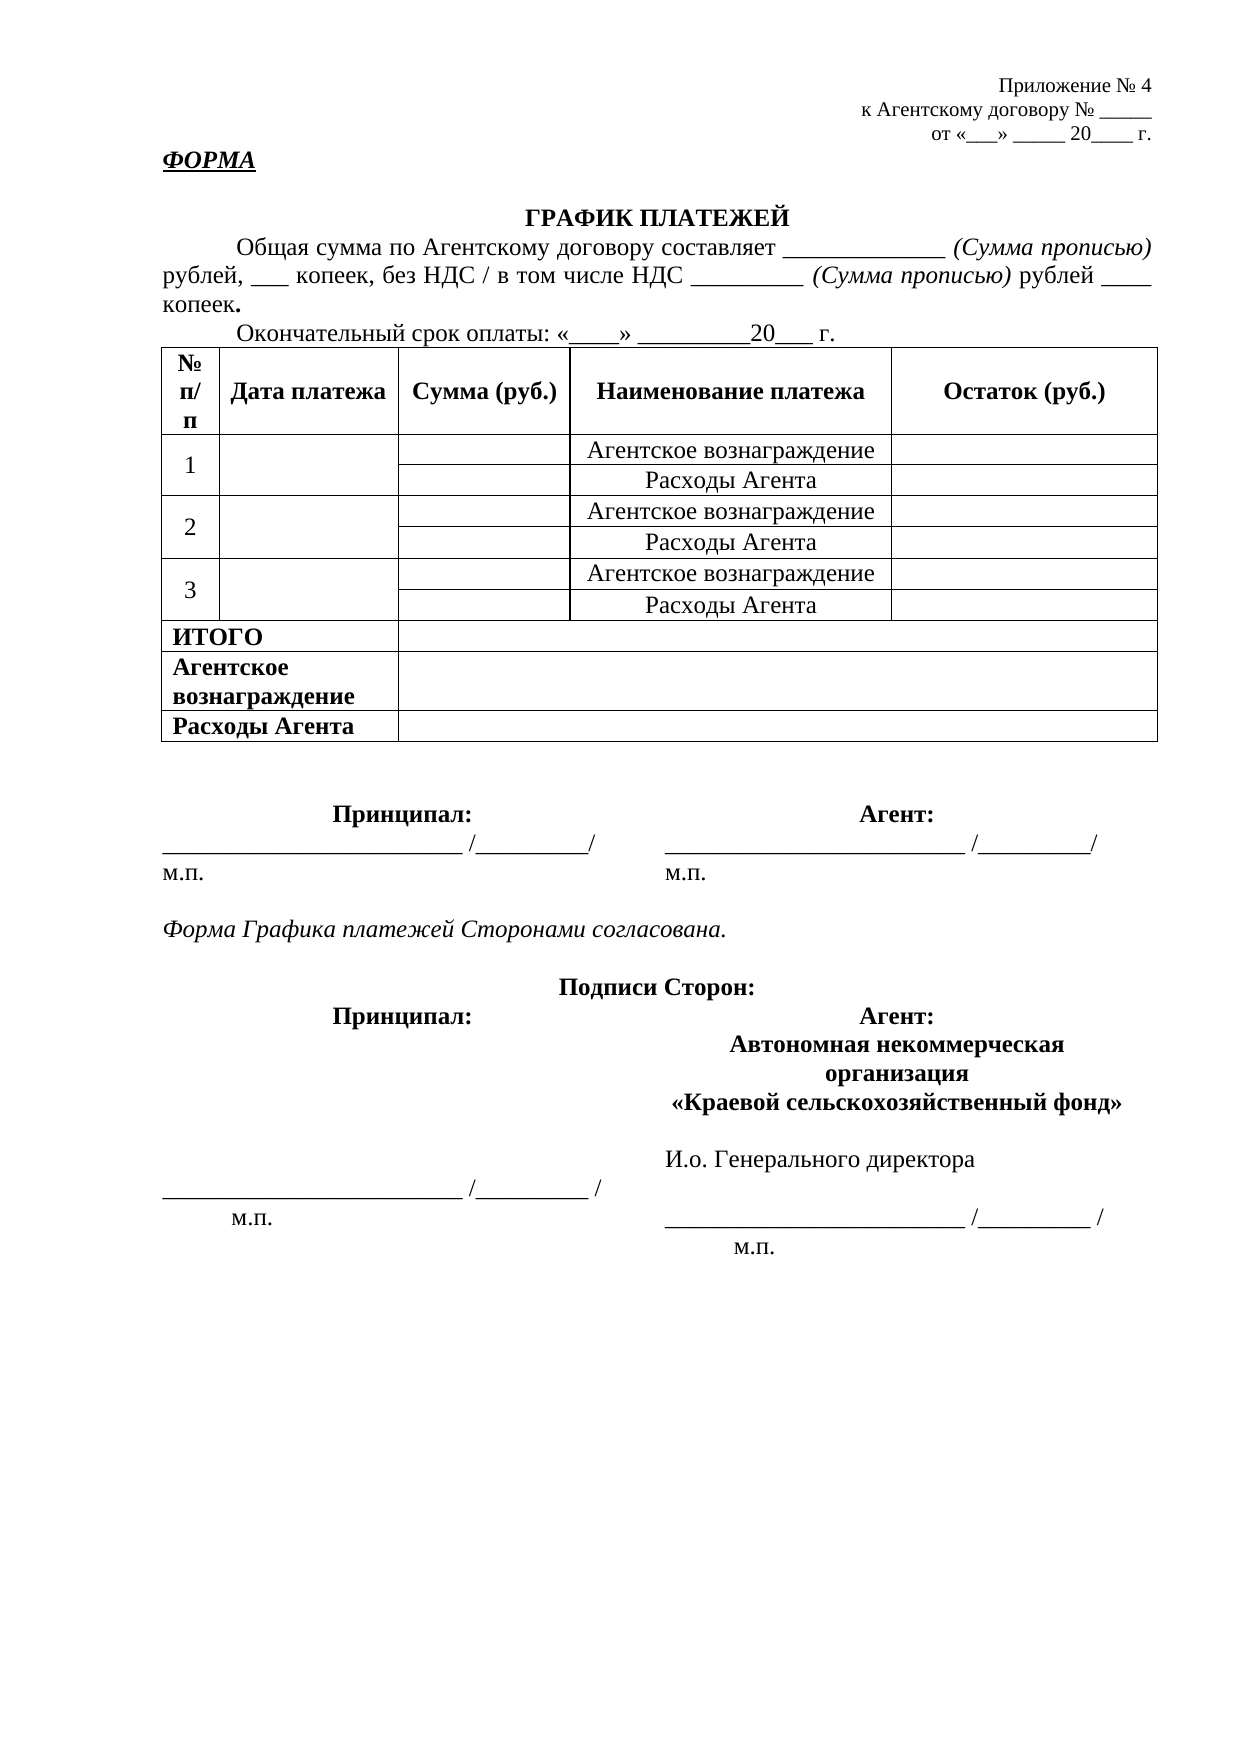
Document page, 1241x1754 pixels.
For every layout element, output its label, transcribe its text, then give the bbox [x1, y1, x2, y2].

table_header Остаток (руб.) [892, 348, 1157, 434]
table_cell ________________________ /_________/ м.п. [654, 828, 1140, 914]
table_cell Агентское вознаграждение [571, 496, 891, 526]
table_cell Расходы Агента [571, 527, 891, 557]
table_header № п/п [162, 348, 219, 434]
table_header Принципал: [151, 800, 653, 828]
table_cell Агентское вознаграждение [571, 435, 891, 464]
table_header Агент: [654, 800, 1140, 828]
table_cell [892, 465, 1157, 495]
table_cell [399, 621, 1157, 651]
table_cell ИТОГО [162, 621, 398, 651]
table_cell [220, 496, 398, 557]
table_cell [399, 559, 569, 589]
table_header Принципал: ________________________ /_________ / м.п. [151, 1001, 653, 1288]
text Окончательный срок оплаты: «____» _________20___ г. [162, 318, 1152, 347]
table_cell [220, 435, 398, 495]
table_header Сумма (руб.) [399, 348, 569, 434]
text ФОРМА [162, 145, 1152, 174]
text ГРАФИК ПЛАТЕЖЕЙ [162, 203, 1152, 232]
table_cell [399, 496, 569, 526]
table_cell Агентское вознаграждение [571, 559, 891, 589]
table_cell Расходы Агента [162, 711, 398, 741]
table_header Дата платежа [220, 348, 398, 434]
table_header Наименование платежа [571, 348, 891, 434]
table_cell 1 [162, 435, 219, 495]
text Форма Графика платежей Сторонами согласована. [162, 914, 1152, 943]
table_cell Расходы Агента [571, 590, 891, 620]
table_cell [892, 435, 1157, 464]
text от «___» _____ 20____ г. [162, 121, 1152, 145]
table_cell [892, 590, 1157, 620]
text Общая сумма по Агентскому договору составляет _____________ (Сумма прописью) рублей, ___ копеек, без НДС / в том числе НДС _________ (Сумма прописью) рублей ____ копеек. [162, 232, 1152, 318]
table_cell 3 [162, 559, 219, 620]
table_cell [399, 711, 1157, 741]
table_cell 2 [162, 496, 219, 557]
text к Агентскому договору № _____ [162, 97, 1152, 121]
table_cell [892, 559, 1157, 589]
table_cell [399, 435, 569, 464]
table_cell Агентское вознаграждение [162, 652, 398, 710]
table_cell [892, 496, 1157, 526]
text Подписи Сторон: [162, 972, 1152, 1001]
text Приложение № 4 [162, 73, 1152, 97]
table_header Агент: Автономная некоммерческая организация «Краевой сельскохозяйственный фонд» И.о. Генерального директора ________________________ /_________ / м.п. [654, 1001, 1140, 1288]
table_cell [220, 559, 398, 620]
table_cell [399, 465, 569, 495]
table_cell [399, 590, 569, 620]
table_cell [399, 527, 569, 557]
table_cell [399, 652, 1157, 710]
table_cell ________________________ /_________/ м.п. [151, 828, 653, 914]
table_cell Расходы Агента [571, 465, 891, 495]
table_cell [892, 527, 1157, 557]
